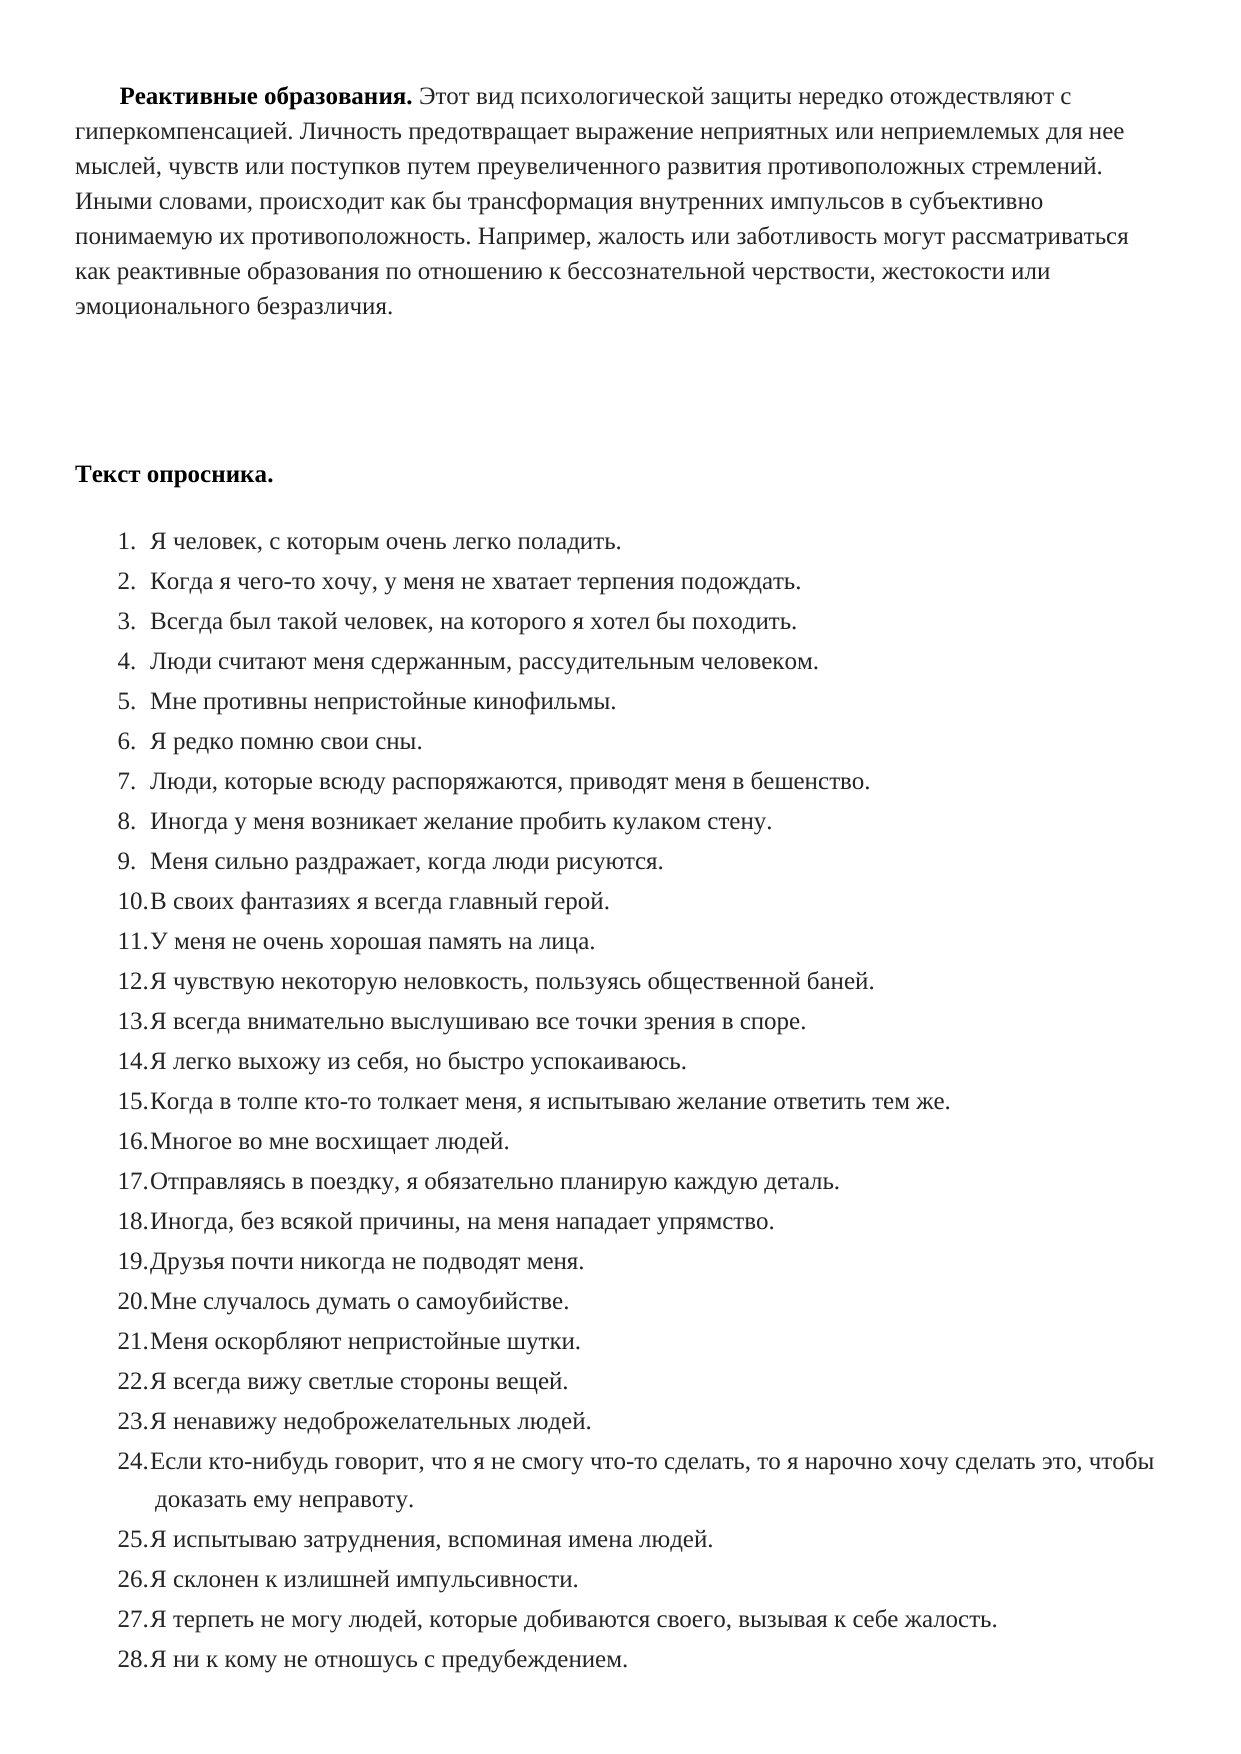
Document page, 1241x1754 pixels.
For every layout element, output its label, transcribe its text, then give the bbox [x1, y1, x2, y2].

list Я человек, с которым очень легко поладить. [117, 517, 1165, 555]
list Я всегда внимательно выслушиваю все точки зрения в споре. [117, 997, 1165, 1035]
list Многое во мне восхищает людей. [117, 1117, 1165, 1155]
list Друзья почти никогда не подводят меня. [117, 1237, 1165, 1275]
list Меня сильно раздражает, когда люди рисуются. [117, 837, 1165, 875]
list Иногда, без всякой причины, на меня нападает упрямство. [117, 1197, 1165, 1235]
list Мне случалось думать о самоубийстве. [117, 1277, 1165, 1315]
list Отправляясь в поездку, я обязательно планирую каждую деталь. [117, 1157, 1165, 1195]
list Если кто-нибудь говорит, что я не смогу что-то сделать, то я нарочно хочу сделать это, чтобы доказать ему неправоту. [117, 1437, 1165, 1512]
list Мне противны непристойные кинофильмы. [117, 677, 1165, 715]
list Я всегда вижу светлые стороны вещей. [117, 1357, 1165, 1395]
list Когда я чего-то хочу, у меня не хватает терпения подождать. [117, 557, 1165, 595]
text Реактивные образования. Этот вид психологической защиты нередко отождествляют с гиперкомпенсацией. Личность предотвращает выражение неприятных или неприемлемых для нее мыслей, чувств или поступков путем преувеличенного развития противоположных стремлений. Иными словами, происходит как бы трансформация внутренних импульсов в субъективно понимаемую их противоположность. Например, жалость или заботливость могут рассматриваться как реактивные образования по отношению к бессознательной черствости, жестокости или эмоционального безразличия. [75, 75, 1136, 320]
list Я терпеть не могу людей, которые добиваются своего, вызывая к себе жалость. [117, 1595, 1165, 1632]
list Я испытываю затруднения, вспоминая имена людей. [117, 1515, 1165, 1552]
list В своих фантазиях я всегда главный герой. [117, 877, 1165, 915]
list Я легко выхожу из себя, но быстро успокаиваюсь. [117, 1037, 1165, 1075]
list Люди, которые всюду распоряжаются, приводят меня в бешенство. [117, 757, 1165, 795]
list Когда в толпе кто-то толкает меня, я испытываю желание ответить тем же. [117, 1077, 1165, 1115]
list Иногда у меня возникает желание пробить кулаком стену. [117, 797, 1165, 835]
list У меня не очень хорошая память на лица. [117, 917, 1165, 955]
list Я склонен к излишней импульсивности. [117, 1555, 1165, 1592]
list Я редко помню свои сны. [117, 717, 1165, 755]
list Меня оскорбляют непристойные шутки. [117, 1317, 1165, 1355]
list Я ни к кому не отношусь с предубеждением. [117, 1635, 1165, 1672]
list Люди считают меня сдержанным, рассудительным человеком. [117, 637, 1165, 675]
list Всегда был такой человек, на которого я хотел бы походить. [117, 597, 1165, 635]
list Я ненавижу недоброжелательных людей. [117, 1397, 1165, 1435]
list Я чувствую некоторую неловкость, пользуясь общественной баней. [117, 957, 1165, 995]
text Текст опросника. [75, 459, 1165, 488]
